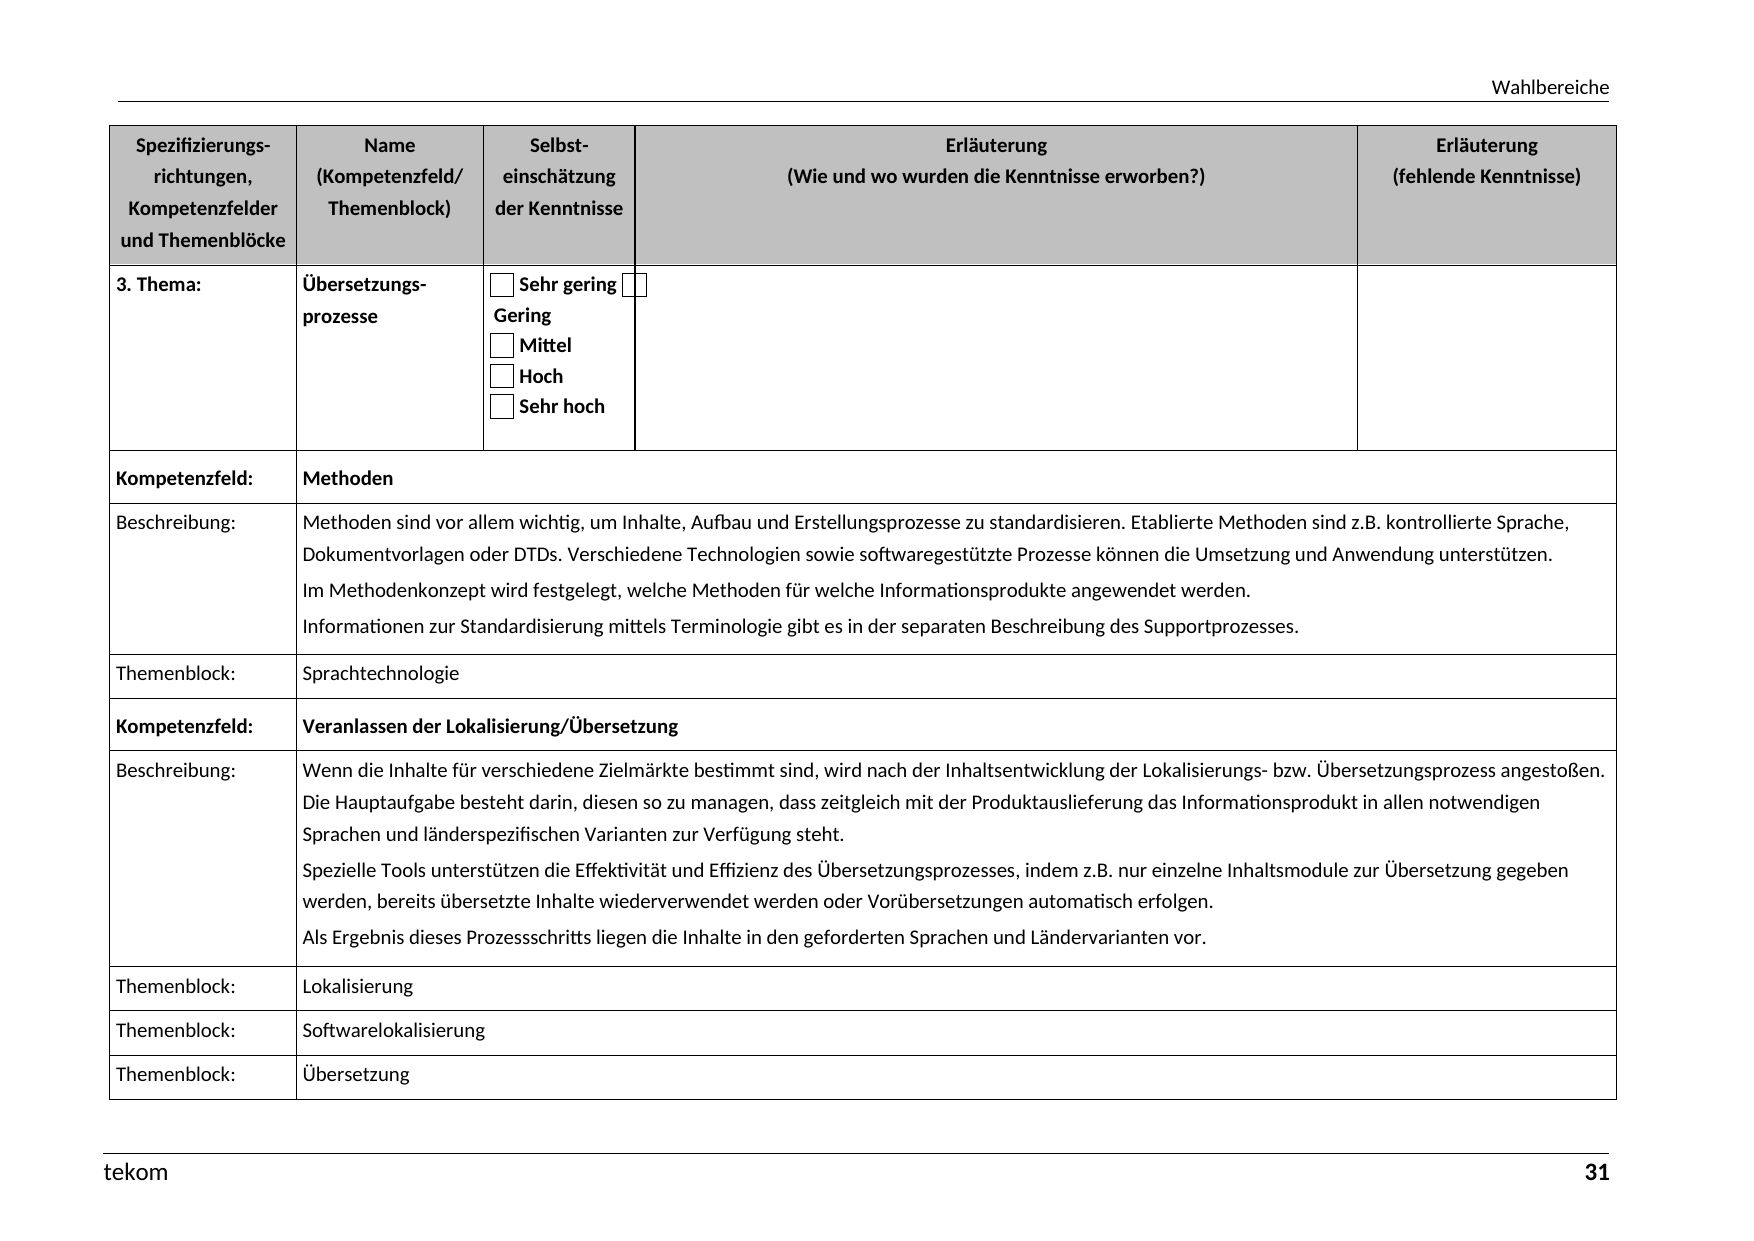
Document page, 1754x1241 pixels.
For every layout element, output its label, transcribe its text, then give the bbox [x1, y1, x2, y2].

table_cell Sehr gering Gering Mittel Hoch Sehr hoch [484, 266, 634, 450]
table_cell Methoden sind vor allem wichtig, um Inhalte, Aufbau und Erstellungsprozesse zu standardisieren. Etablierte Methoden sind z.B. kontrollierte Sprache, Dokumentvorlagen oder DTDs. Verschiedene Technologien sowie softwaregestützte Prozesse können die Umsetzung und Anwendung unterstützen. Im Methodenkonzept wird festgelegt, welche Methoden für welche Informationsprodukte angewendet werden. Informationen zur Standardisierung mittels Terminologie gibt es in der separaten Beschreibung des Supportprozesses. [297, 504, 1616, 653]
table_cell Beschreibung: [110, 751, 296, 966]
table_cell Themenblock: [110, 967, 296, 1010]
table_header Erläuterung (Wie und wo wurden die Kenntnisse erworben?) [636, 126, 1357, 264]
table_cell Sprachtechnologie [297, 655, 1616, 698]
table_header Erläuterung (fehlende Kenntnisse) [1358, 126, 1616, 264]
table_header Selbsteinschätzung der Kenntnisse [484, 126, 634, 264]
table_cell Themenblock: [110, 1011, 296, 1054]
table_cell [1358, 266, 1616, 450]
table_cell Beschreibung: [110, 504, 296, 653]
table_header Name (Kompetenzfeld/ Themenblock) [297, 126, 483, 264]
table_cell Übersetzung [297, 1056, 1616, 1099]
table_cell Kompetenzfeld: [110, 451, 296, 503]
table_header Spezifizierungs-richtungen, Kompetenzfelder und Themenblöcke [110, 126, 296, 264]
table_cell Wenn die Inhalte für verschiedene Zielmärkte bestimmt sind, wird nach der Inhaltsentwicklung der Lokalisierungs- bzw. Übersetzungsprozess angestoßen. Die Hauptaufgabe besteht darin, diesen so zu managen, dass zeitgleich mit der Produktauslieferung das Informationsprodukt in allen notwendigen Sprachen und länderspezifischen Varianten zur Verfügung steht. Spezielle Tools unterstützen die Effektivität und Effizienz des Übersetzungsprozesses, indem z.B. nur einzelne Inhaltsmodule zur Übersetzung gegeben werden, bereits übersetzte Inhalte wiederverwendet werden oder Vorübersetzungen automatisch erfolgen. Als Ergebnis dieses Prozessschritts liegen die Inhalte in den geforderten Sprachen und Ländervarianten vor. [297, 751, 1616, 966]
table_cell Übersetzungsprozesse [297, 266, 483, 450]
table_cell Themenblock: [110, 1056, 296, 1099]
table_cell Lokalisierung [297, 967, 1616, 1010]
table_cell Kompetenzfeld: [110, 699, 296, 750]
table_cell Veranlassen der Lokalisierung/Übersetzung [297, 699, 1616, 750]
table_cell Softwarelokalisierung [297, 1011, 1616, 1054]
table_cell Methoden [297, 451, 1616, 503]
table_cell 3. Thema: [110, 266, 296, 450]
table_cell [636, 266, 1357, 450]
table_cell Themenblock: [110, 655, 296, 698]
